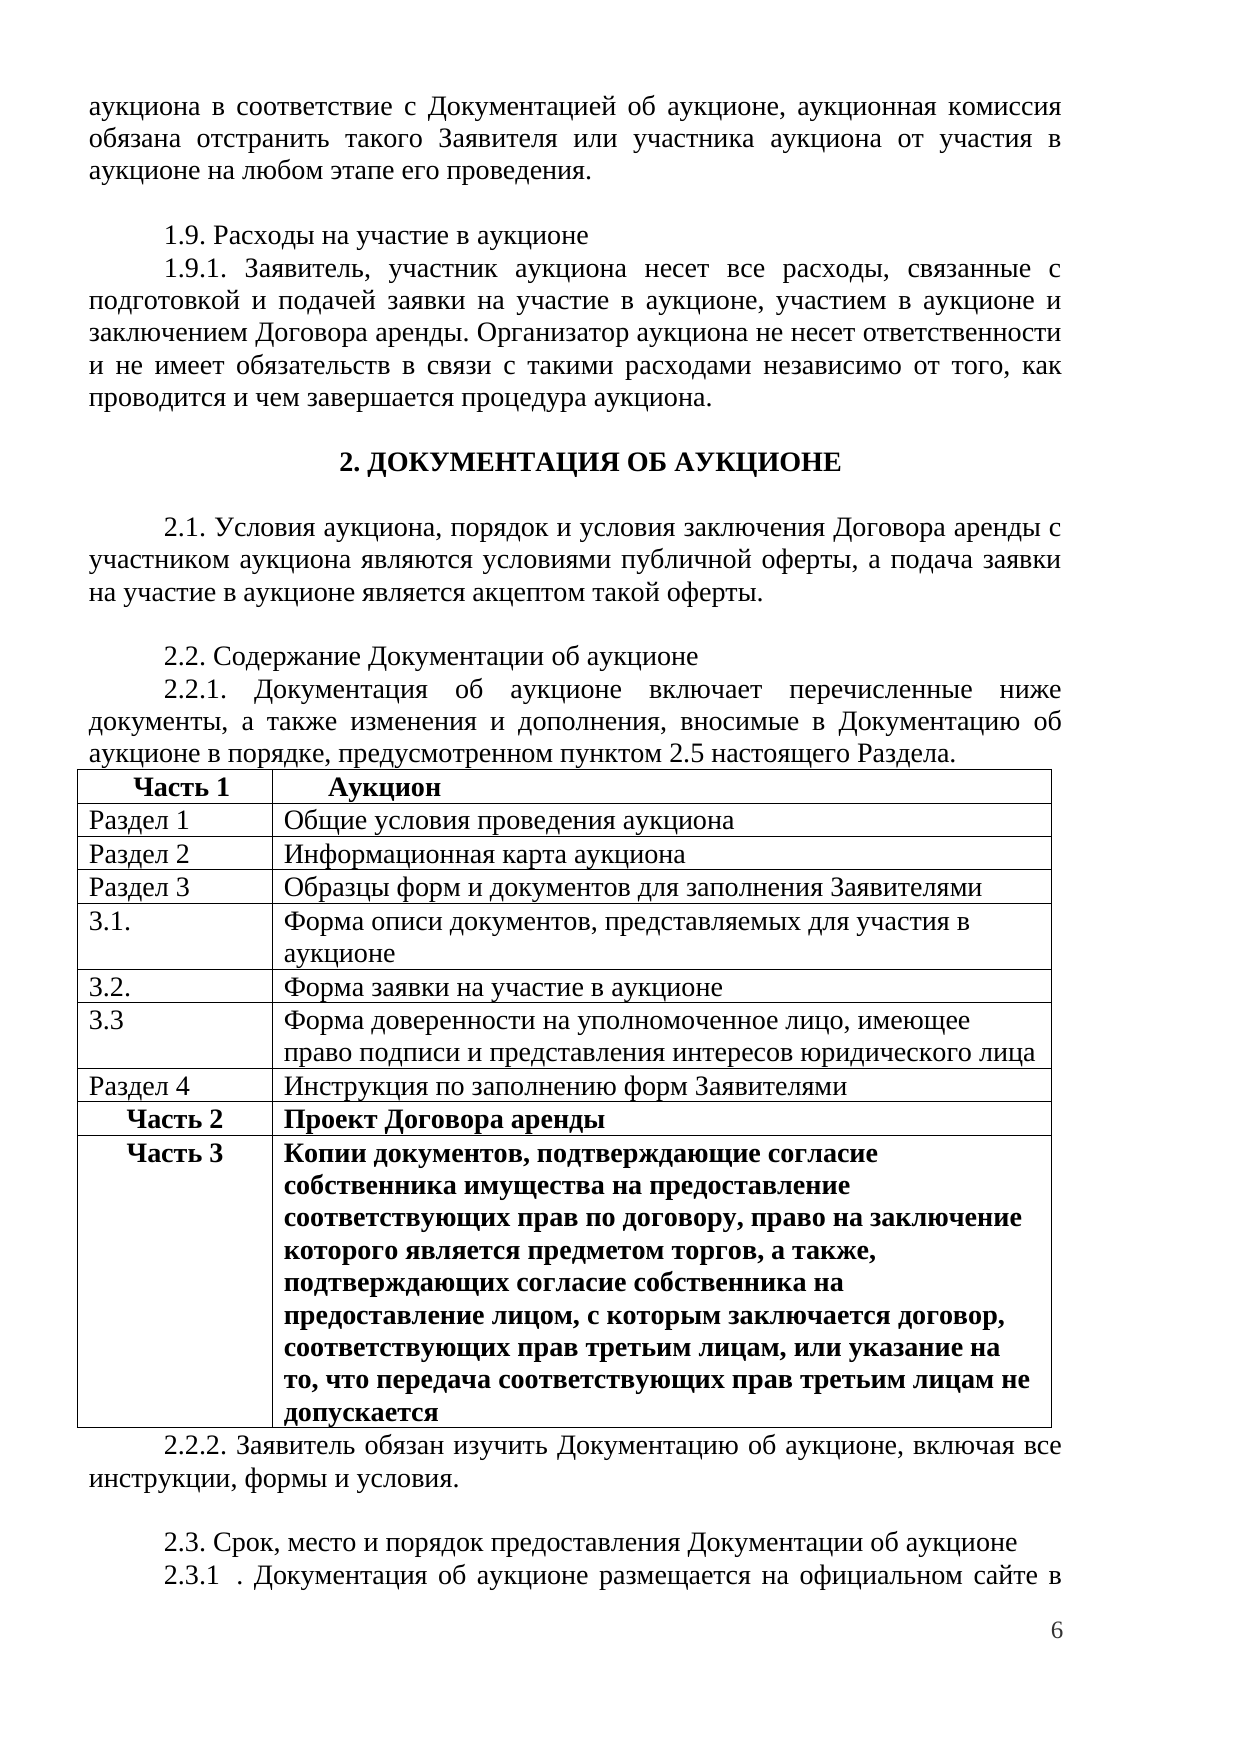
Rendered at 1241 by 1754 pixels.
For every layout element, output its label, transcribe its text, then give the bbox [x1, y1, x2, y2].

table_cell Форма доверенности на уполномоченное лицо, имеющее право подписи и представления интересов юридического лица [273, 1003, 1051, 1068]
table_cell 3.1. [78, 904, 272, 968]
table_cell Часть 3 [78, 1136, 272, 1427]
text 2. ДОКУМЕНТАЦИЯ ОБ АУКЦИОНЕ [89, 445, 1063, 477]
text 2.2.2. Заявитель обязан изучить Документацию об аукционе, включая все инструкции, формы и условия. [89, 1428, 1063, 1493]
table_cell Часть 2 [78, 1102, 272, 1135]
table_cell Раздел 3 [78, 870, 272, 903]
table_header Аукцион [273, 770, 1051, 802]
table_cell Раздел 1 [78, 804, 272, 836]
text 2.1. Условия аукциона, порядок и условия заключения Договора аренды с участником аукциона являются условиями публичной оферты, а подача заявки на участие в аукционе является акцептом такой оферты. [89, 510, 1063, 607]
table_cell Общие условия проведения аукциона [273, 804, 1051, 836]
text 1.9.1. Заявитель, участник аукциона несет все расходы, связанные с подготовкой и подачей заявки на участие в аукционе, участием в аукционе и заключением Договора аренды. Организатор аукциона не несет ответственности и не имеет обязательств в связи с такими расходами независимо от того, как проводится и чем завершается процедура аукциона. [89, 251, 1063, 413]
text 2.2.1. Документация об аукционе включает перечисленные ниже документы, а также изменения и дополнения, вносимые в Документацию об аукционе в порядке, предусмотренном пунктом 2.5 настоящего Раздела. [89, 672, 1063, 769]
table_cell 3.2. [78, 970, 272, 1002]
table_cell Проект Договора аренды [273, 1102, 1051, 1135]
table_header Часть 1 [78, 770, 272, 802]
text 1.9. Расходы на участие в аукционе [89, 218, 1063, 251]
table_cell Форма описи документов, представляемых для участия в аукционе [273, 904, 1051, 968]
table_cell 3.3 [78, 1003, 272, 1068]
table_cell Раздел 4 [78, 1069, 272, 1101]
table_cell Копии документов, подтверждающие согласие собственника имущества на предоставление соответствующих прав по договору, право на заключение которого является предметом торгов, а также, подтверждающих согласие собственника на предоставление лицом, с которым заключается договор, соответствующих прав третьим лицам, или указание на то, что передача соответствующих прав третьим лицам не допускается [273, 1136, 1051, 1427]
table_cell Форма заявки на участие в аукционе [273, 970, 1051, 1002]
text 2.3. Срок, место и порядок предоставления Документации об аукционе [118, 1526, 1063, 1558]
table_cell Инструкция по заполнению форм Заявителями [273, 1069, 1051, 1101]
text 2.2. Содержание Документации об аукционе [89, 639, 1063, 672]
table_cell Информационная карта аукциона [273, 837, 1051, 869]
table_cell Образцы форм и документов для заполнения Заявителями [273, 870, 1051, 903]
table_cell Раздел 2 [78, 837, 272, 869]
